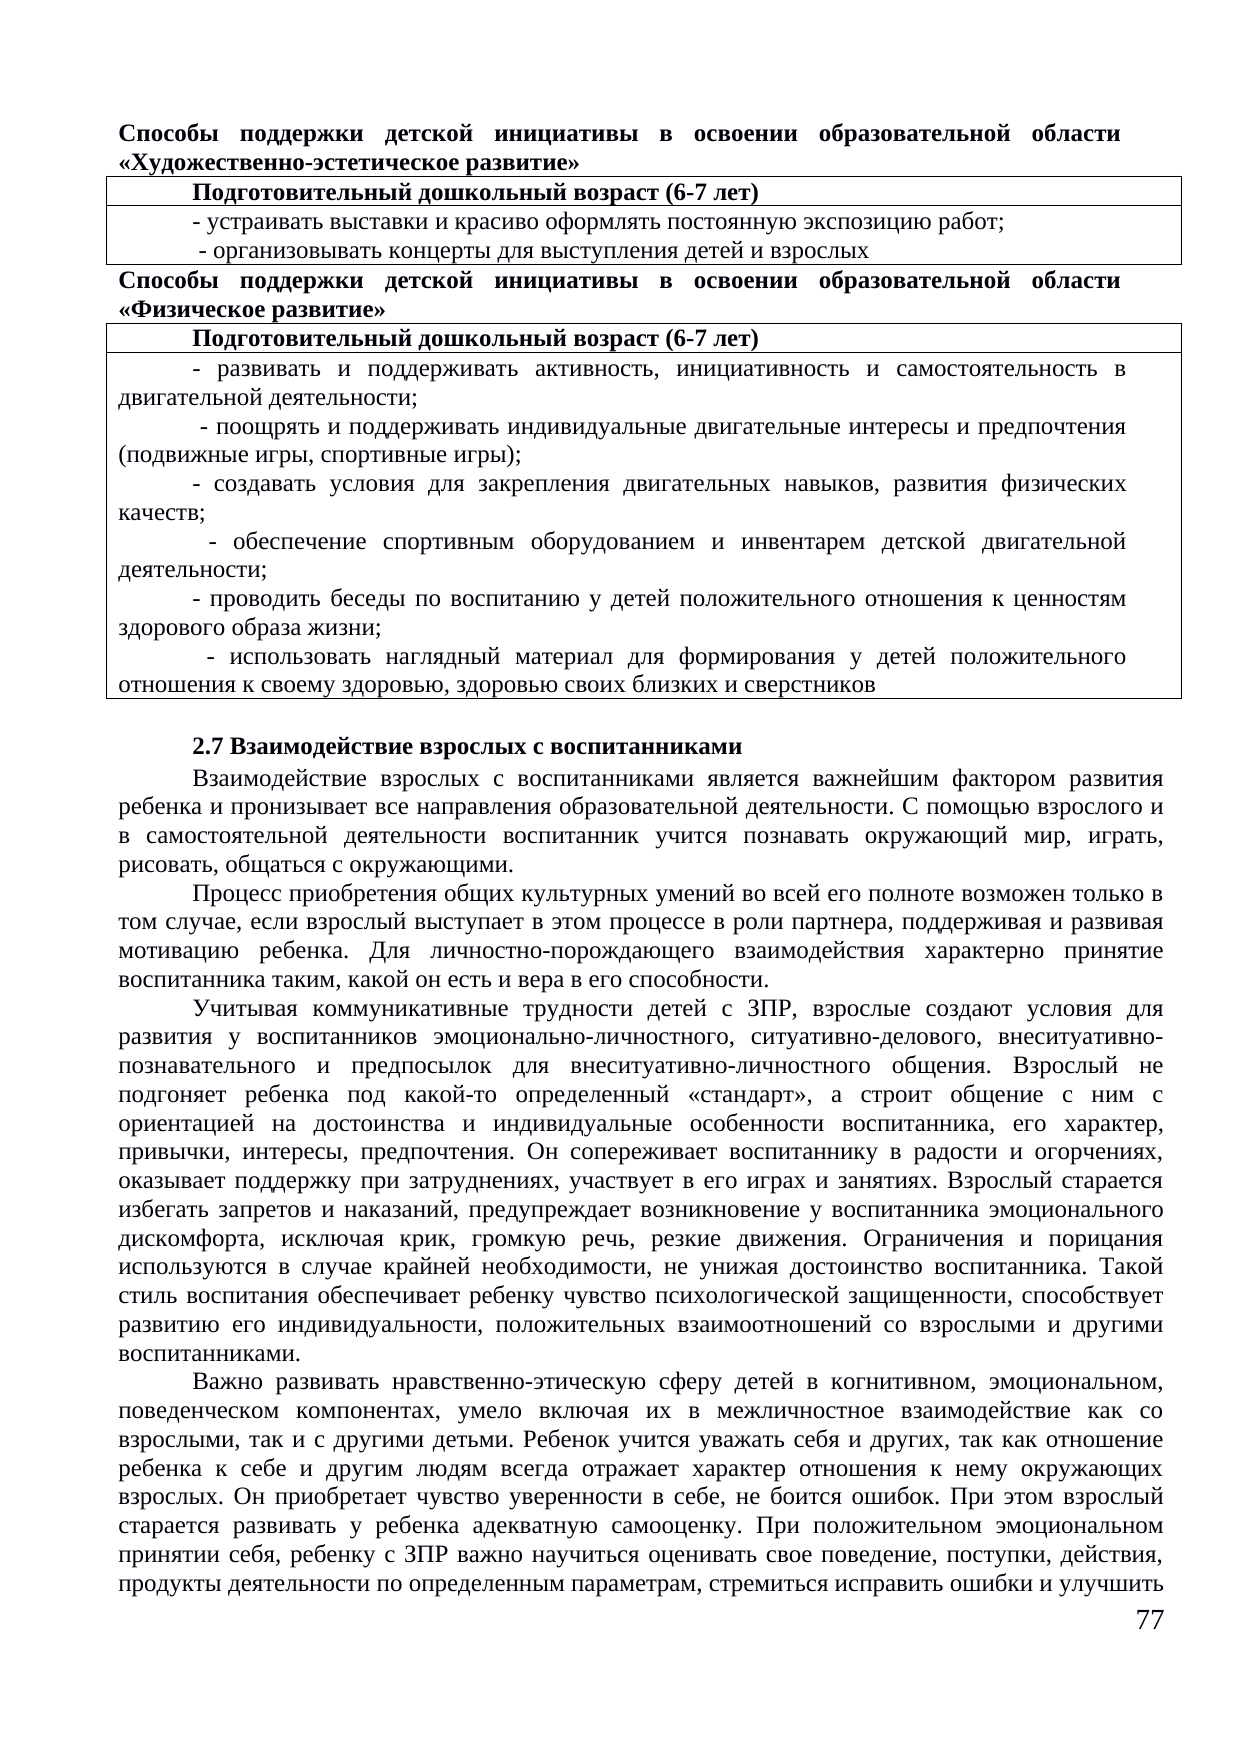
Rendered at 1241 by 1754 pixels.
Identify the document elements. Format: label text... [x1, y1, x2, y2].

table_header Подготовительный дошкольный возраст (6-7 лет) [107, 324, 1181, 352]
table_cell - развивать и поддерживать активность, инициативность и самостоятельность в двигательной деятельности; - поощрять и поддерживать индивидуальные двигательные интересы и предпочтения (подвижные игры, спортивные игры); - создавать условия для закрепления двигательных навыков, развития физических качеств; - обеспечение спортивным оборудованием и инвентарем детской двигательной деятельности; - проводить беседы по воспитанию у детей положительного отношения к ценностям здорового образа жизни; - использовать наглядный материал для формирования у детей положительного отношения к своему здоровью, здоровью своих близких и сверстников [107, 353, 1181, 698]
text Способы поддержки детской инициативы в освоении образовательной области «Физическое развитие» [118, 265, 1122, 322]
text Учитывая коммуникативные трудности детей с ЗПР, взрослые создают условия для развития у воспитанников эмоционально-личностного, ситуативно-делового, внеситуативно-познавательного и предпосылок для внеситуативно-личностного общения. Взрослый не подгоняет ребенка под какой-то определенный «стандарт», а строит общение с ним с ориентацией на достоинства и индивидуальные особенности воспитанника, его характер, привычки, интересы, предпочтения. Он сопереживает воспитаннику в радости и огорчениях, оказывает поддержку при затруднениях, участвует в его играх и занятиях. Взрослый старается избегать запретов и наказаний, предупреждает возникновение у воспитанника эмоционального дискомфорта, исключая крик, громкую речь, резкие движения. Ограничения и порицания используются в случае крайней необходимости, не унижая достоинство воспитанника. Такой стиль воспитания обеспечивает ребенку чувство психологической защищенности, способствует развитию его индивидуальности, положительных взаимоотношений со взрослыми и другими воспитанниками. [118, 993, 1164, 1366]
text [118, 1366, 1164, 1596]
text Способы поддержки детской инициативы в освоении образовательной области «Художественно-эстетическое развитие» [118, 118, 1122, 176]
text Взаимодействие взрослых с воспитанниками является важнейшим фактором развития ребенка и пронизывает все направления образовательной деятельности. С помощью взрослого и в самостоятельной деятельности воспитанник учится познавать окружающий мир, играть, рисовать, общаться с окружающими. [118, 763, 1164, 878]
text 2.7 Взаимодействие взрослых с воспитанниками [118, 731, 1164, 760]
table_header Подготовительный дошкольный возраст (6-7 лет) [107, 177, 1181, 205]
table_cell - устраивать выставки и красиво оформлять постоянную экспозицию работ; - организовывать концерты для выступления детей и взрослых [107, 206, 1181, 264]
text Процесс приобретения общих культурных умений во всей его полноте возможен только в том случае, если взрослый выступает в этом процессе в роли партнера, поддерживая и развивая мотивацию ребенка. Для личностно-порождающего взаимодействия характерно принятие воспитанника таким, какой он есть и вера в его способности. [118, 878, 1164, 993]
